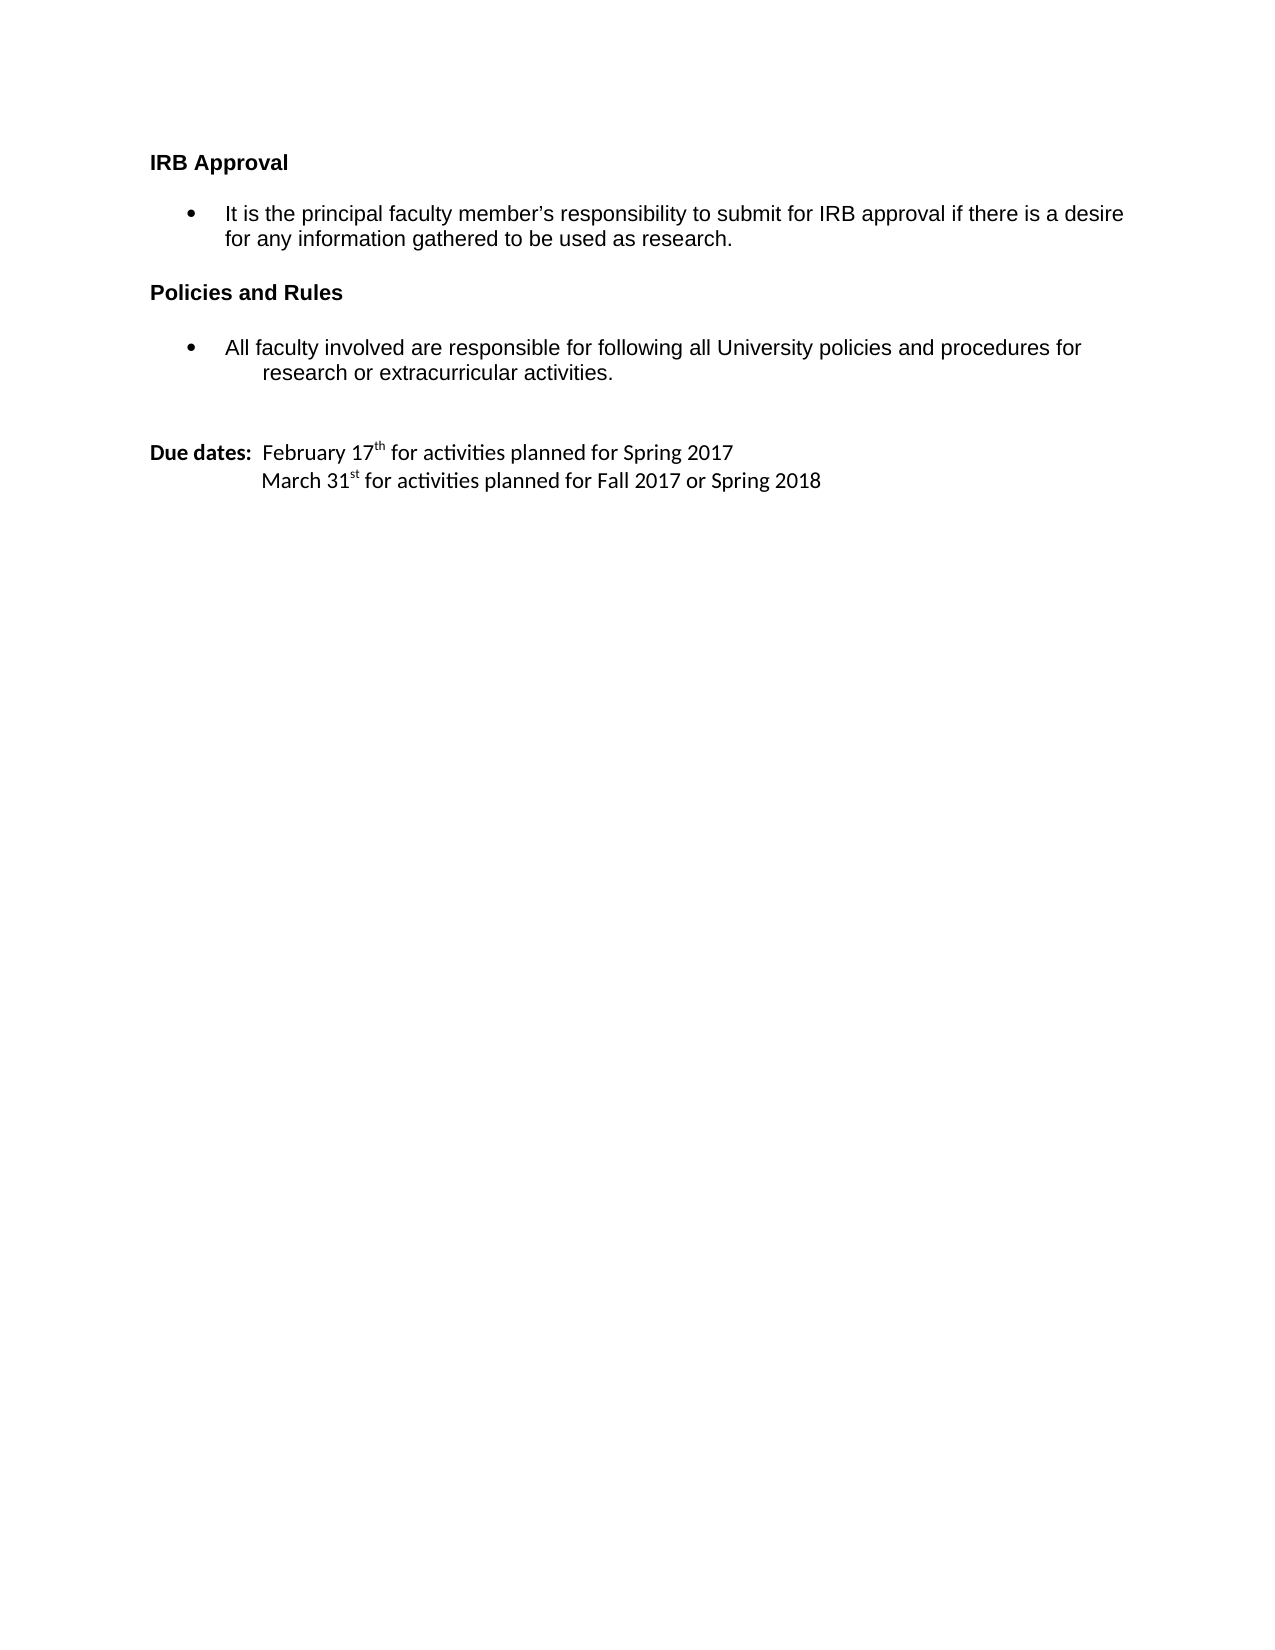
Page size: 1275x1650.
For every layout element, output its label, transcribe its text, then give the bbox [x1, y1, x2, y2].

list Due dates: February 17th for activities planned for Spring 2017 [150, 438, 1125, 466]
list It is the principal faculty member’s responsibility to submit for IRB approval if there is a desire for any information gathered to be used as research. [187, 200, 1125, 251]
list All faculty involved are responsible for following all University policies and procedures for research or extracurricular activities. [187, 334, 1125, 385]
list March 31st for activities planned for Fall 2017 or Spring 2018 [150, 466, 1125, 494]
list IRB Approval [150, 150, 1125, 175]
text Policies and Rules [150, 280, 1125, 305]
